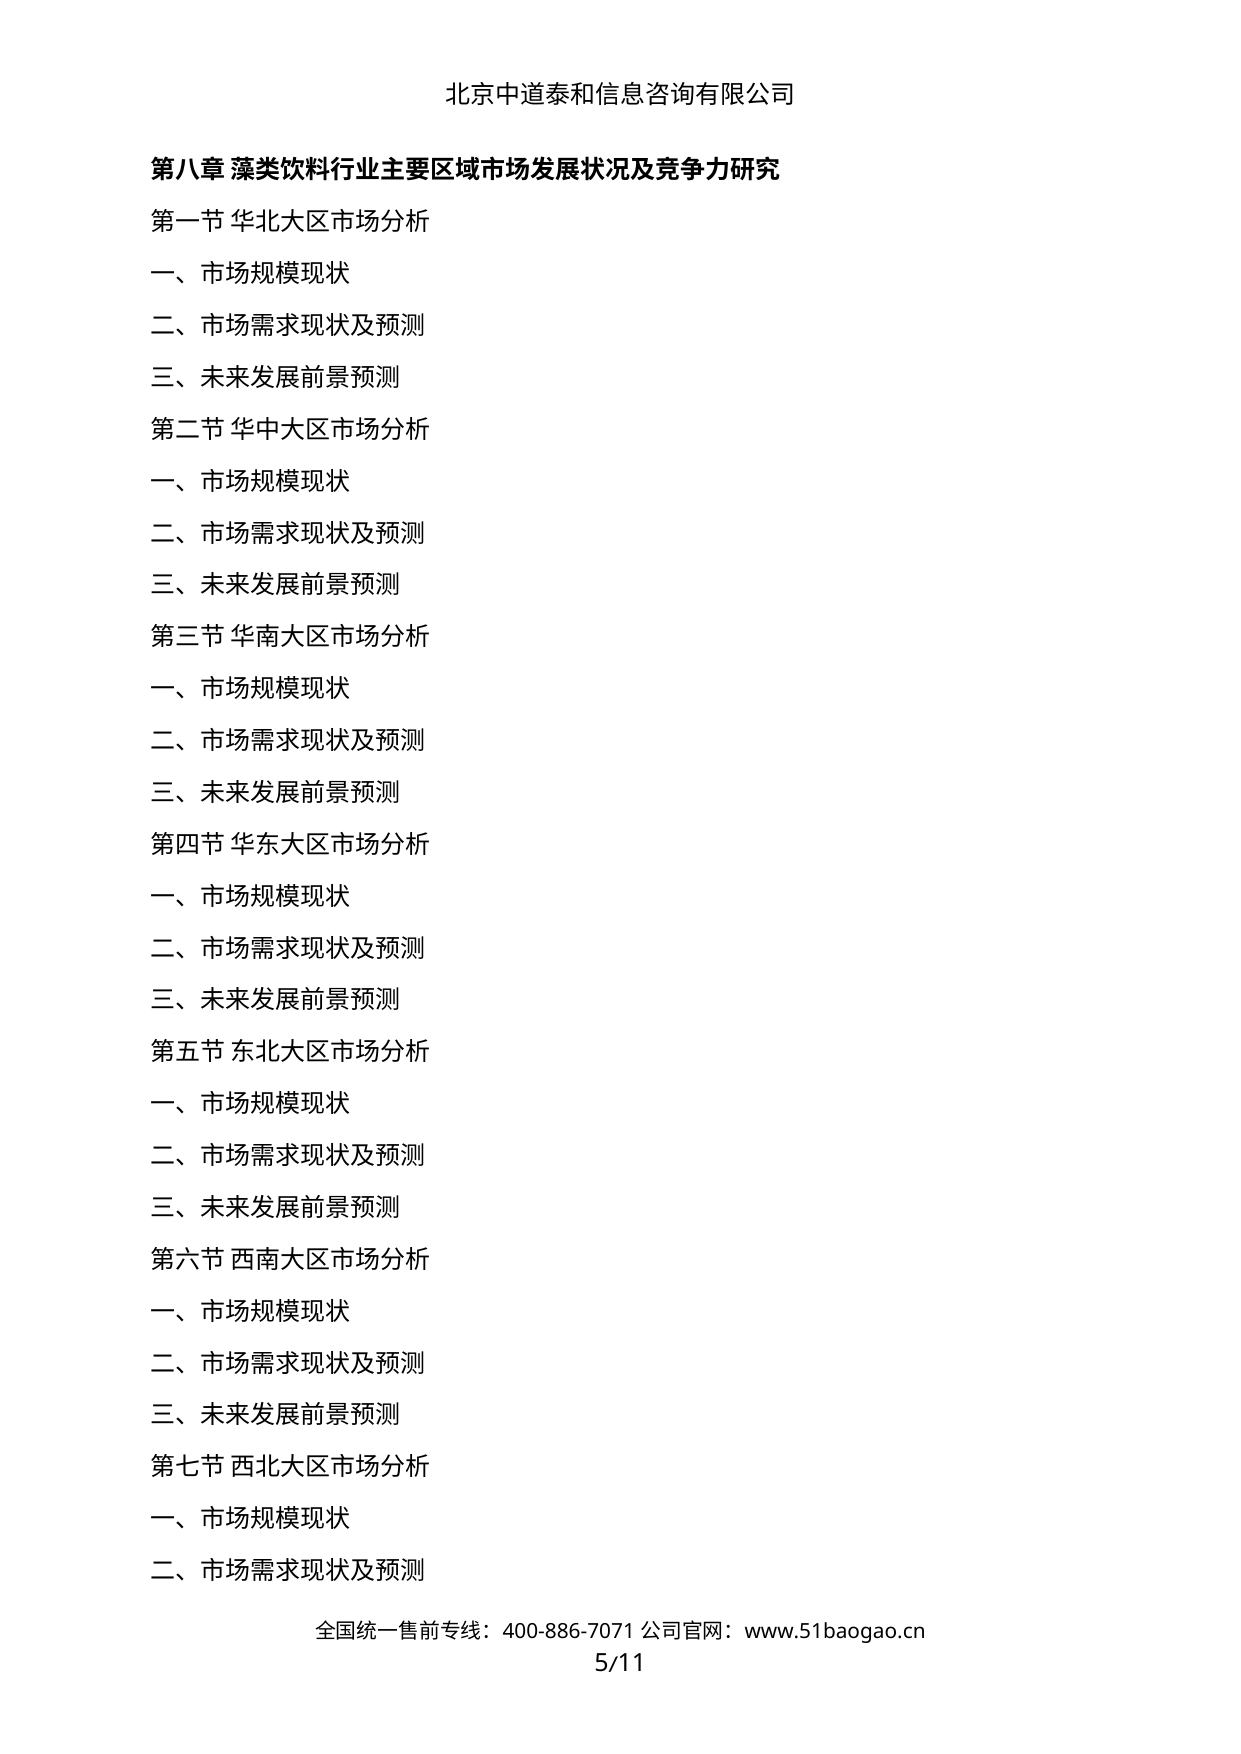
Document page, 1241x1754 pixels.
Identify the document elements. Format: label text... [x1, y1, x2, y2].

text 二、市场需求现状及预测 [150, 1343, 1090, 1379]
text 二、市场需求现状及预测 [150, 928, 1090, 964]
text 第五节 东北大区市场分析 [150, 1032, 1090, 1068]
text 二、市场需求现状及预测 [150, 306, 1090, 342]
text 第六节 西南大区市场分析 [150, 1239, 1090, 1276]
text 第八章 藻类饮料行业主要区域市场发展状况及竞争力研究 [150, 150, 1090, 186]
text 三、未来发展前景预测 [150, 1395, 1090, 1431]
text 三、未来发展前景预测 [150, 772, 1090, 809]
text 一、市场规模现状 [150, 254, 1090, 290]
text 第三节 华南大区市场分析 [150, 617, 1090, 653]
text 三、未来发展前景预测 [150, 980, 1090, 1016]
text 第一节 华北大区市场分析 [150, 202, 1090, 238]
text 一、市场规模现状 [150, 876, 1090, 912]
text 二、市场需求现状及预测 [150, 1136, 1090, 1172]
text 三、未来发展前景预测 [150, 1187, 1090, 1224]
text 三、未来发展前景预测 [150, 357, 1090, 394]
text 一、市场规模现状 [150, 1291, 1090, 1327]
text 一、市场规模现状 [150, 461, 1090, 497]
text 二、市场需求现状及预测 [150, 1551, 1090, 1587]
text 一、市场规模现状 [150, 669, 1090, 705]
text 一、市场规模现状 [150, 1499, 1090, 1535]
text 第二节 华中大区市场分析 [150, 409, 1090, 446]
text 一、市场规模现状 [150, 1084, 1090, 1120]
text 二、市场需求现状及预测 [150, 513, 1090, 549]
text 第四节 华东大区市场分析 [150, 824, 1090, 861]
text 第七节 西北大区市场分析 [150, 1447, 1090, 1483]
text 三、未来发展前景预测 [150, 565, 1090, 601]
text 二、市场需求现状及预测 [150, 721, 1090, 757]
